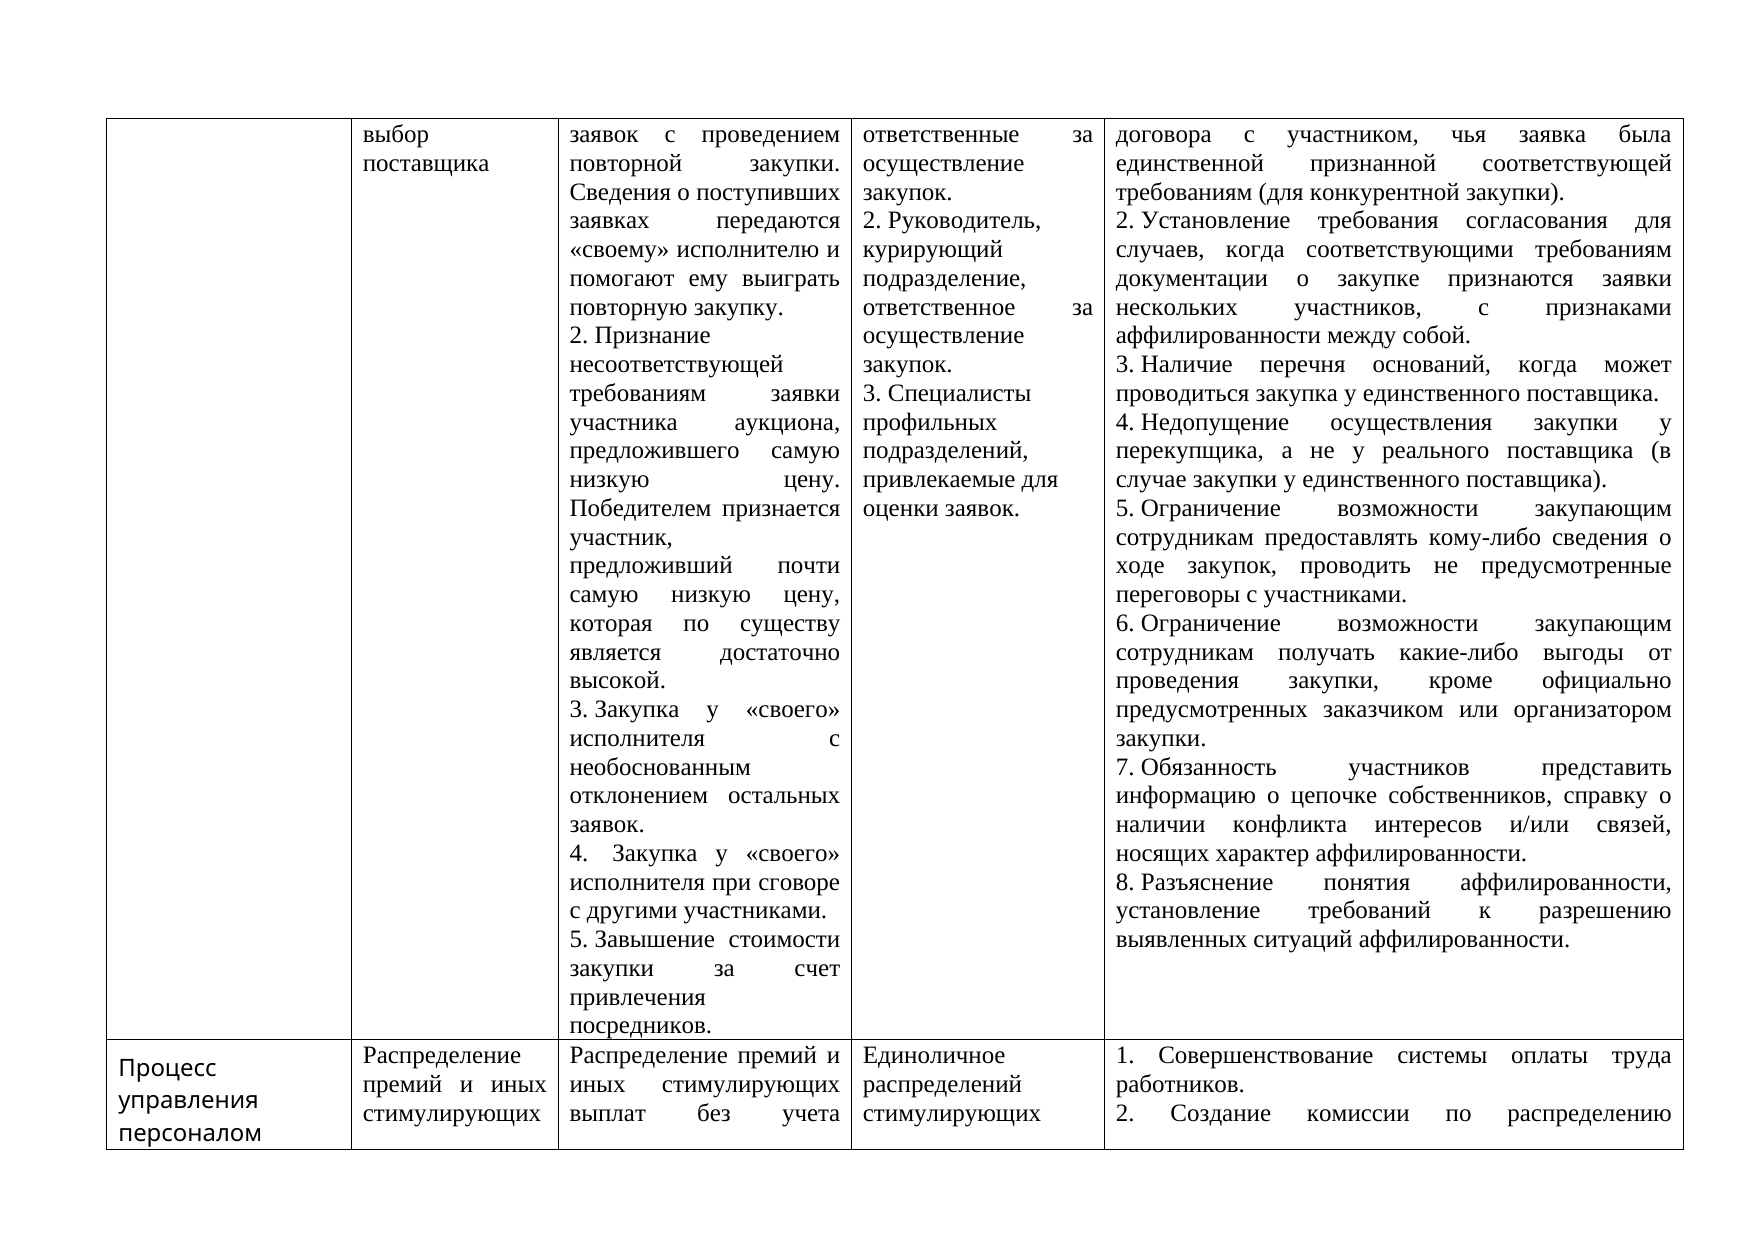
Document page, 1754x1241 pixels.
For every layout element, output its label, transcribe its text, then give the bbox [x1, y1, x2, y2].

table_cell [352, 119, 558, 1039]
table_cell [852, 1040, 1104, 1148]
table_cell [559, 1040, 851, 1148]
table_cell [107, 1040, 351, 1148]
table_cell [852, 119, 1104, 1039]
table_cell [107, 119, 351, 1039]
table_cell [1105, 1040, 1683, 1148]
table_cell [352, 1040, 558, 1148]
